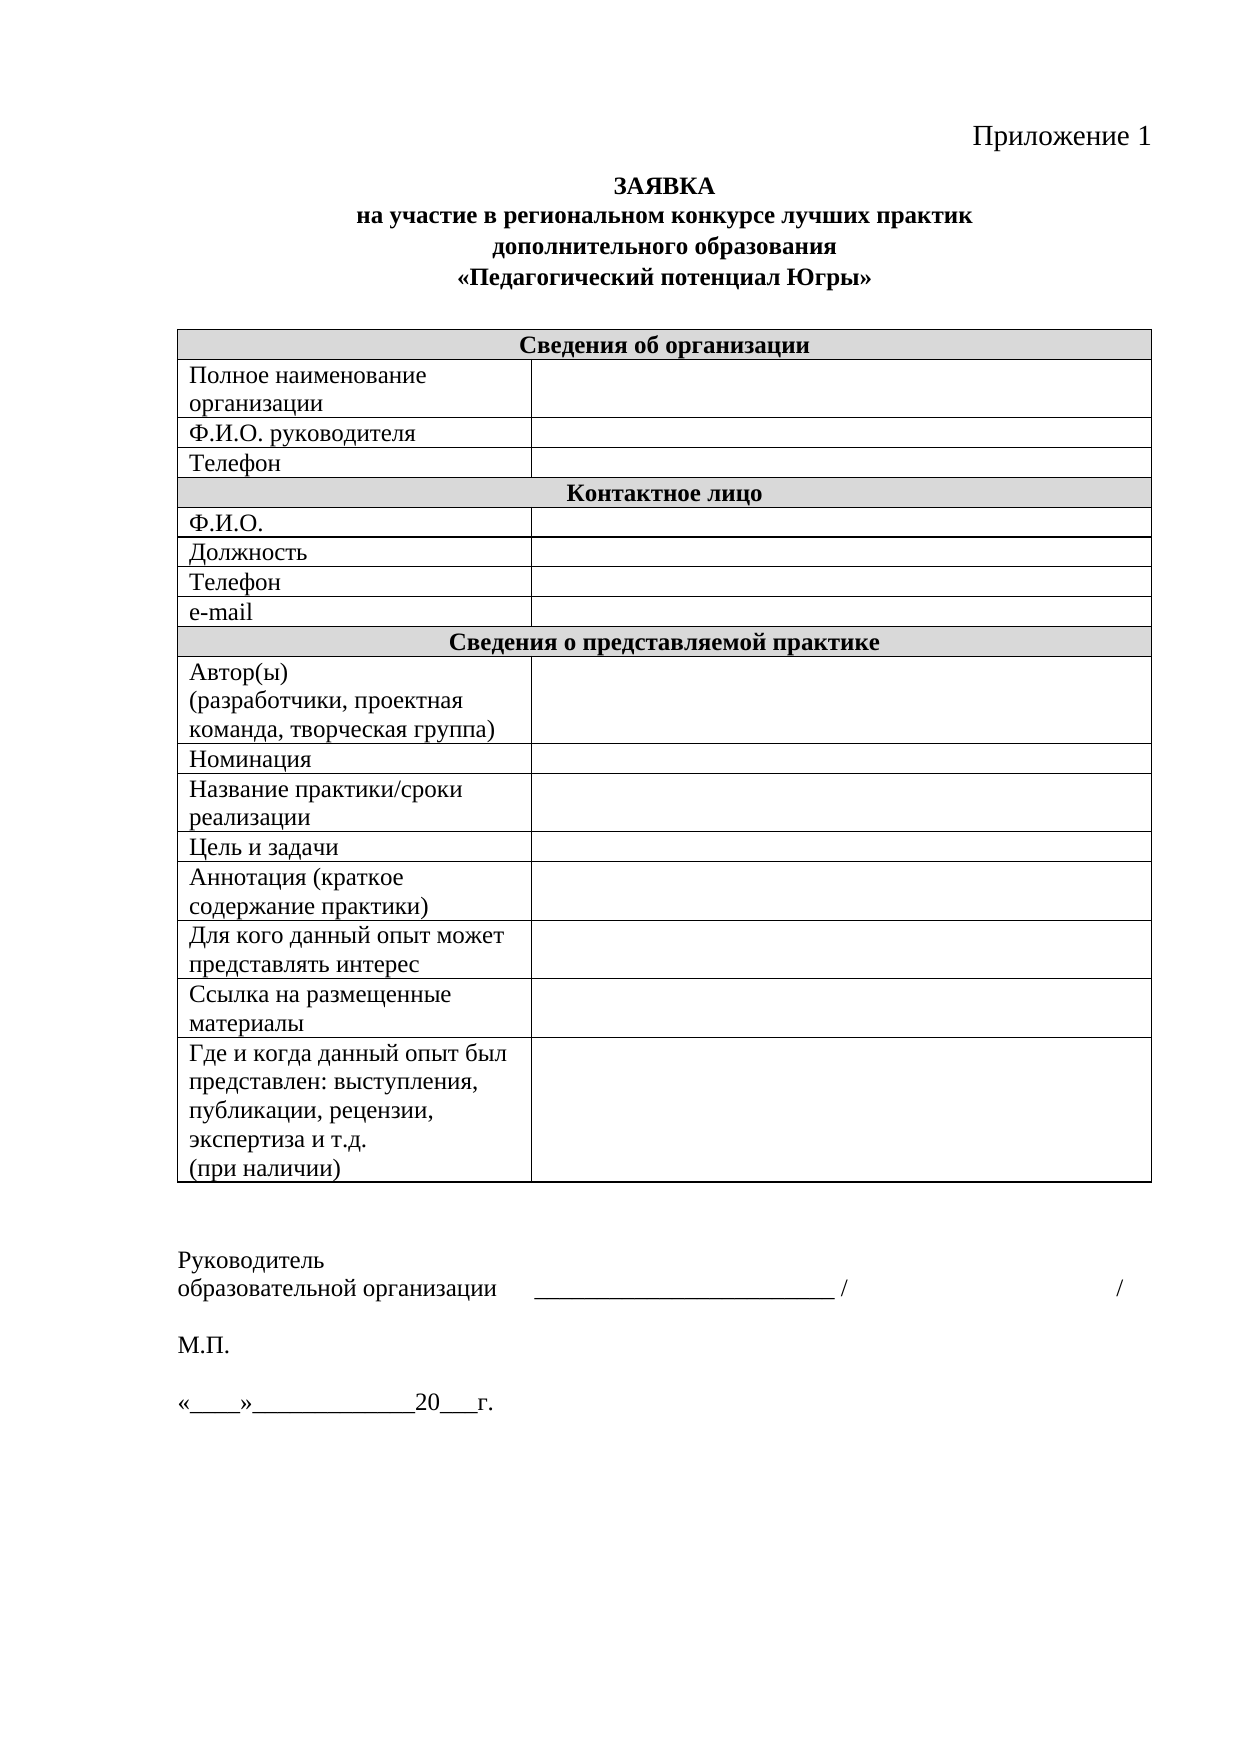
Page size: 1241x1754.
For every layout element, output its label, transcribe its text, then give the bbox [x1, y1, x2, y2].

text Руководитель [177, 1245, 1152, 1273]
text «____»_____________20___г. [177, 1387, 1152, 1416]
table_cell Контактное лицо [178, 478, 1151, 507]
table_cell [532, 862, 1151, 919]
table_cell Ф.И.О. руководителя [178, 418, 531, 447]
table_cell Сведения о представляемой практике [178, 627, 1151, 656]
table_cell [532, 508, 1151, 536]
table_cell Название практики/сроки реализации [178, 774, 531, 831]
table_cell Телефон [178, 567, 531, 596]
table_cell Номинация [178, 744, 531, 773]
table_cell Аннотация (краткое содержание практики) [178, 862, 531, 919]
text дополнительного образования [177, 231, 1152, 259]
table_header Сведения об организации [178, 330, 1151, 359]
table_cell [532, 774, 1151, 831]
text ЗАЯВКА [177, 171, 1152, 200]
table_cell [532, 744, 1151, 773]
text М.П. [177, 1302, 1152, 1359]
table_cell [532, 657, 1151, 743]
table_cell Автор(ы) (разработчики, проектная команда, творческая группа) [178, 657, 531, 743]
table_cell [532, 979, 1151, 1037]
text образовательной организации ________________________ / / [177, 1273, 1152, 1302]
table_cell [532, 418, 1151, 447]
table_cell [532, 832, 1151, 861]
table_cell [532, 360, 1151, 417]
table_cell [532, 538, 1151, 566]
table_cell Где и когда данный опыт был представлен: выступления, публикации, рецензии, экспертиза и т.д. (при наличии) [178, 1038, 531, 1181]
table_cell e-mail [178, 597, 531, 626]
table_cell [532, 567, 1151, 596]
text на участие в региональном конкурсе лучших практик [177, 200, 1152, 228]
table_cell [532, 1038, 1151, 1181]
table_cell Для кого данный опыт может представлять интерес [178, 921, 531, 978]
table_cell Ссылка на размещенные материалы [178, 979, 531, 1037]
text «Педагогический потенциал Югры» [177, 262, 1152, 291]
table_cell Полное наименование организации [178, 360, 531, 417]
text Приложение 1 [177, 118, 1152, 152]
table_cell Цель и задачи [178, 832, 531, 861]
table_cell [532, 597, 1151, 626]
table_cell [532, 921, 1151, 978]
table_cell Ф.И.О. [178, 508, 531, 536]
table_cell Телефон [178, 448, 531, 477]
table_cell [532, 448, 1151, 477]
table_cell Должность [178, 538, 531, 566]
